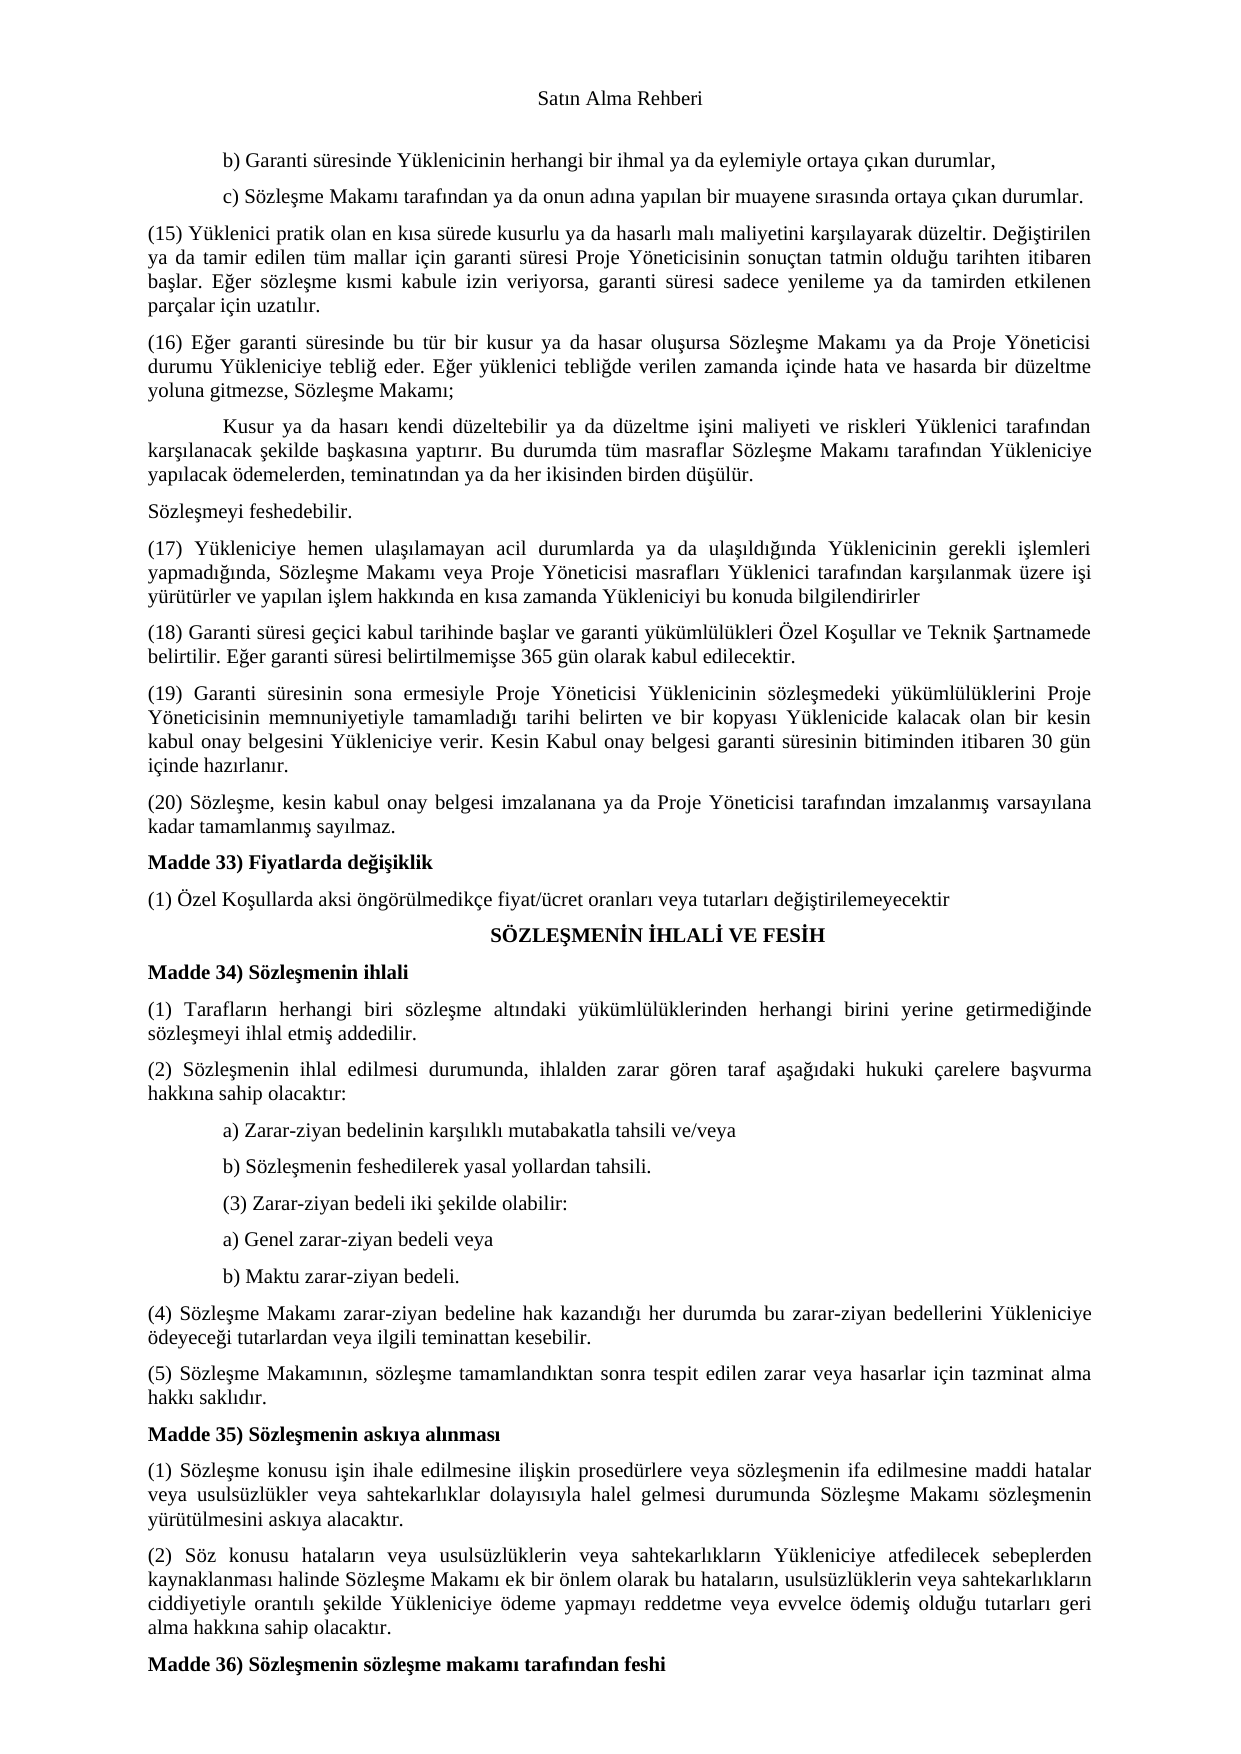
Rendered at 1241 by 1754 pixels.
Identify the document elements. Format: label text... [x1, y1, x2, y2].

text (20) Sözleşme, kesin kabul onay belgesi imzalanana ya da Proje Yöneticisi tarafından imzalanmış varsayılana kadar tamamlanmış sayılmaz. [148, 789, 1093, 838]
text (17) Yükleniciye hemen ulaşılamayan acil durumlarda ya da ulaşıldığında Yüklenicinin gerekli işlemleri yapmadığında, Sözleşme Makamı veya Proje Yöneticisi masrafları Yüklenici tarafından karşılanmak üzere işi yürütürler ve yapılan işlem hakkında en kısa zamanda Yükleniciyi bu konuda bilgilendirirler [148, 536, 1093, 608]
text (2) Söz konusu hataların veya usulsüzlüklerin veya sahtekarlıkların Yükleniciye atfedilecek sebeplerden kaynaklanması halinde Sözleşme Makamı ek bir önlem olarak bu hataların, usulsüzlüklerin veya sahtekarlıkların ciddiyetiyle orantılı şekilde Yükleniciye ödeme yapmayı reddetme veya evvelce ödemiş olduğu tutarları geri alma hakkına sahip olacaktır. [148, 1543, 1093, 1639]
text (1) Tarafların herhangi biri sözleşme altındaki yükümlülüklerinden herhangi birini yerine getirmediğinde sözleşmeyi ihlal etmiş addedilir. [148, 996, 1093, 1044]
text Sözleşmeyi feshedebilir. [148, 499, 1093, 523]
text (15) Yüklenici pratik olan en kısa sürede kusurlu ya da hasarlı malı maliyetini karşılayarak düzeltir. Değiştirilen ya da tamir edilen tüm mallar için garanti süresi Proje Yöneticisinin sonuçtan tatmin olduğu tarihten itibaren başlar. Eğer sözleşme kısmi kabule izin veriyorsa, garanti süresi sadece yenileme ya da tamirden etkilenen parçalar için uzatılır. [148, 221, 1093, 317]
text (3) Zarar-ziyan bedeli iki şekilde olabilir: [148, 1191, 1093, 1215]
text a) Zarar-ziyan bedelinin karşılıklı mutabakatla tahsili ve/veya [148, 1118, 1093, 1142]
text (1) Özel Koşullarda aksi öngörülmedikçe fiyat/ücret oranları veya tutarları değiştirilemeyecektir [148, 887, 1093, 911]
text b) Sözleşmenin feshedilerek yasal yollardan tahsili. [148, 1154, 1093, 1178]
text b) Maktu zarar-ziyan bedeli. [148, 1264, 1093, 1288]
text (19) Garanti süresinin sona ermesiyle Proje Yöneticisi Yüklenicinin sözleşmedeki yükümlülüklerini Proje Yöneticisinin memnuniyetiyle tamamladığı tarihi belirten ve bir kopyası Yüklenicide kalacak olan bir kesin kabul onay belgesini Yükleniciye verir. Kesin Kabul onay belgesi garanti süresinin bitiminden itibaren 30 gün içinde hazırlanır. [148, 681, 1093, 777]
text Kusur ya da hasarı kendi düzeltebilir ya da düzeltme işini maliyeti ve riskleri Yüklenici tarafından karşılanacak şekilde başkasına yaptırır. Bu durumda tüm masraflar Sözleşme Makamı tarafından Yükleniciye yapılacak ödemelerden, teminatından ya da her ikisinden birden düşülür. [148, 414, 1093, 486]
text (16) Eğer garanti süresinde bu tür bir kusur ya da hasar oluşursa Sözleşme Makamı ya da Proje Yöneticisi durumu Yükleniciye tebliğ eder. Eğer yüklenici tebliğde verilen zamanda içinde hata ve hasarda bir düzeltme yoluna gitmezse, Sözleşme Makamı; [148, 329, 1093, 402]
text c) Sözleşme Makamı tarafından ya da onun adına yapılan bir muayene sırasında ortaya çıkan durumlar. [148, 184, 1093, 208]
text (18) Garanti süresi geçici kabul tarihinde başlar ve garanti yükümlülükleri Özel Koşullar ve Teknik Şartnamede belirtilir. Eğer garanti süresi belirtilmemişse 365 gün olarak kabul edilecektir. [148, 620, 1093, 668]
text (5) Sözleşme Makamının, sözleşme tamamlandıktan sonra tespit edilen zarar veya hasarlar için tazminat alma hakkı saklıdır. [148, 1361, 1093, 1409]
text (1) Sözleşme konusu işin ihale edilmesine ilişkin prosedürlere veya sözleşmenin ifa edilmesine maddi hatalar veya usulsüzlükler veya sahtekarlıklar dolayısıyla halel gelmesi durumunda Sözleşme Makamı sözleşmenin yürütülmesini askıya alacaktır. [148, 1458, 1093, 1531]
text Madde 33) Fiyatlarda değişiklik [148, 850, 1093, 874]
text Madde 34) Sözleşmenin ihlali [148, 960, 1093, 984]
text Madde 35) Sözleşmenin askıya alınması [148, 1422, 1093, 1446]
text a) Genel zarar-ziyan bedeli veya [148, 1227, 1093, 1251]
text SÖZLEŞMENİN İHLALİ VE FESİH [148, 923, 1093, 947]
text (4) Sözleşme Makamı zarar-ziyan bedeline hak kazandığı her durumda bu zarar-ziyan bedellerini Yükleniciye ödeyeceği tutarlardan veya ilgili teminattan kesebilir. [148, 1301, 1093, 1349]
text (2) Sözleşmenin ihlal edilmesi durumunda, ihlalden zarar gören taraf aşağıdaki hukuki çarelere başvurma hakkına sahip olacaktır: [148, 1057, 1093, 1105]
text Madde 36) Sözleşmenin sözleşme makamı tarafından feshi [148, 1652, 1093, 1676]
text b) Garanti süresinde Yüklenicinin herhangi bir ihmal ya da eylemiyle ortaya çıkan durumlar, [148, 148, 1093, 172]
